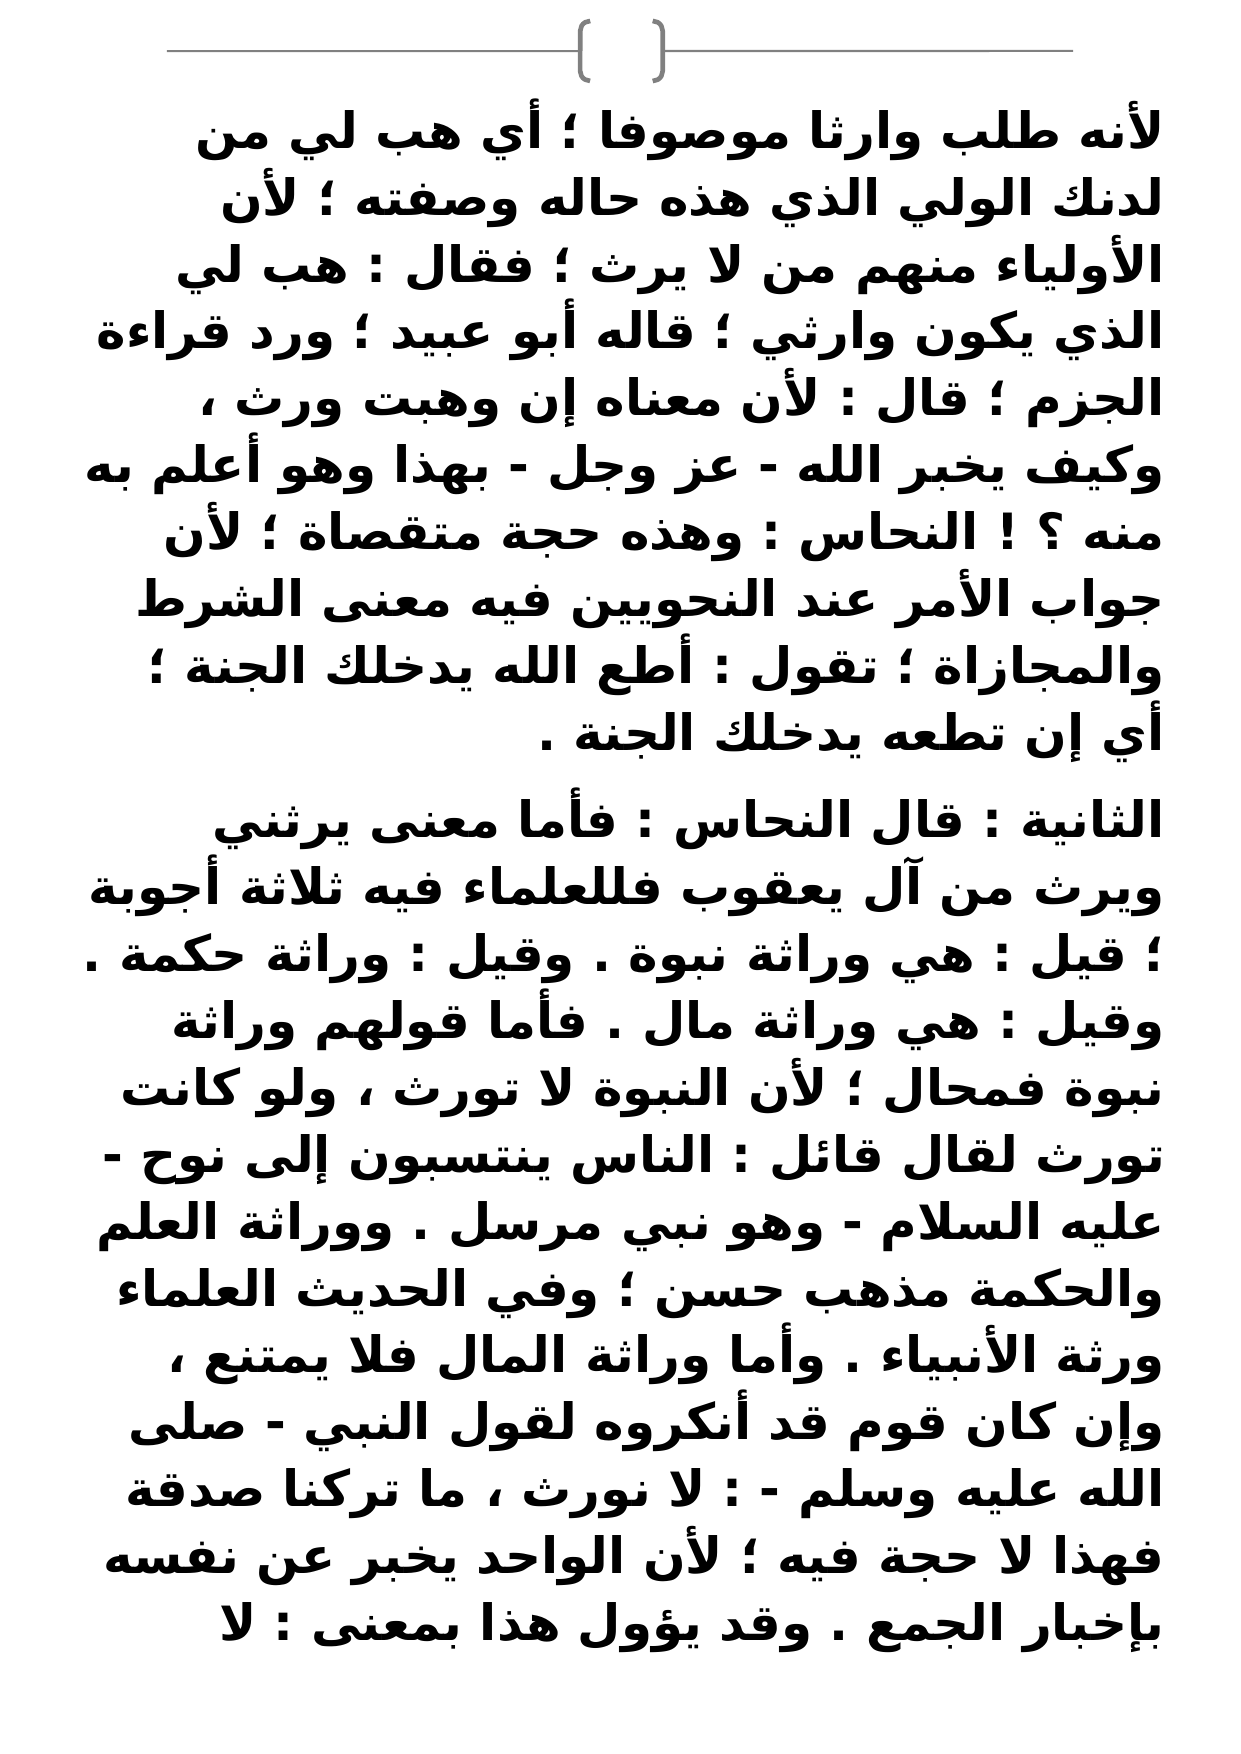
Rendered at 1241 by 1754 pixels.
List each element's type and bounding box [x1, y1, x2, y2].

text [75, 102, 1165, 762]
text [75, 791, 1165, 1652]
